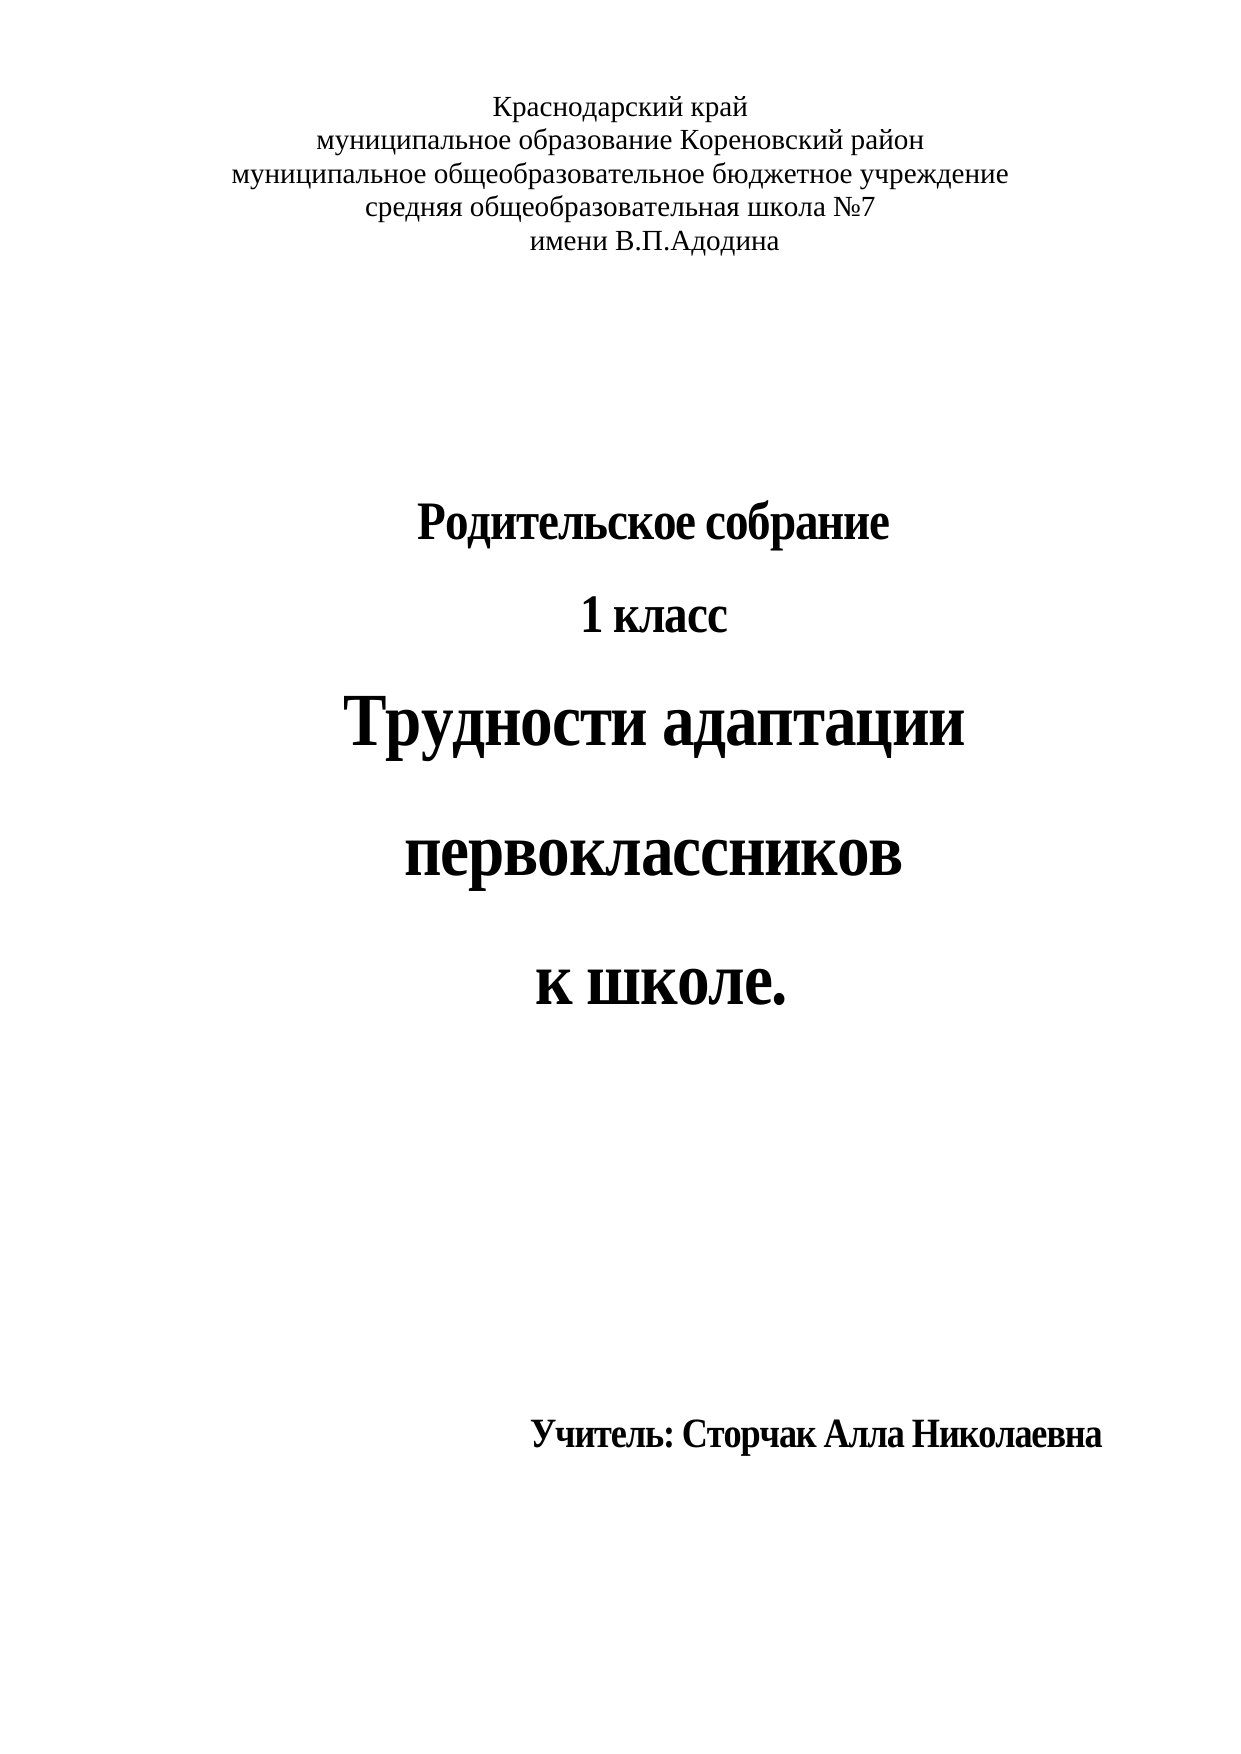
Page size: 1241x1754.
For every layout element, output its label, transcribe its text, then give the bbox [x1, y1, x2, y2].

text муниципальное общеобразовательное бюджетное учреждение [89, 156, 1152, 189]
text муниципальное образование Кореновский район [89, 122, 1152, 156]
text Краснодарский край [89, 89, 1152, 122]
text к школе. [206, 934, 1103, 1021]
text Родительское собрание [206, 489, 1103, 551]
text Трудности адаптации первоклассников [206, 676, 1103, 891]
text средняя общеобразовательная школа №7 [89, 189, 1152, 223]
text Учитель: Сторчак Алла Николаевна [206, 1409, 1103, 1457]
text 1 класс [206, 582, 1103, 644]
text имени В.П.Адодина [206, 223, 1103, 256]
